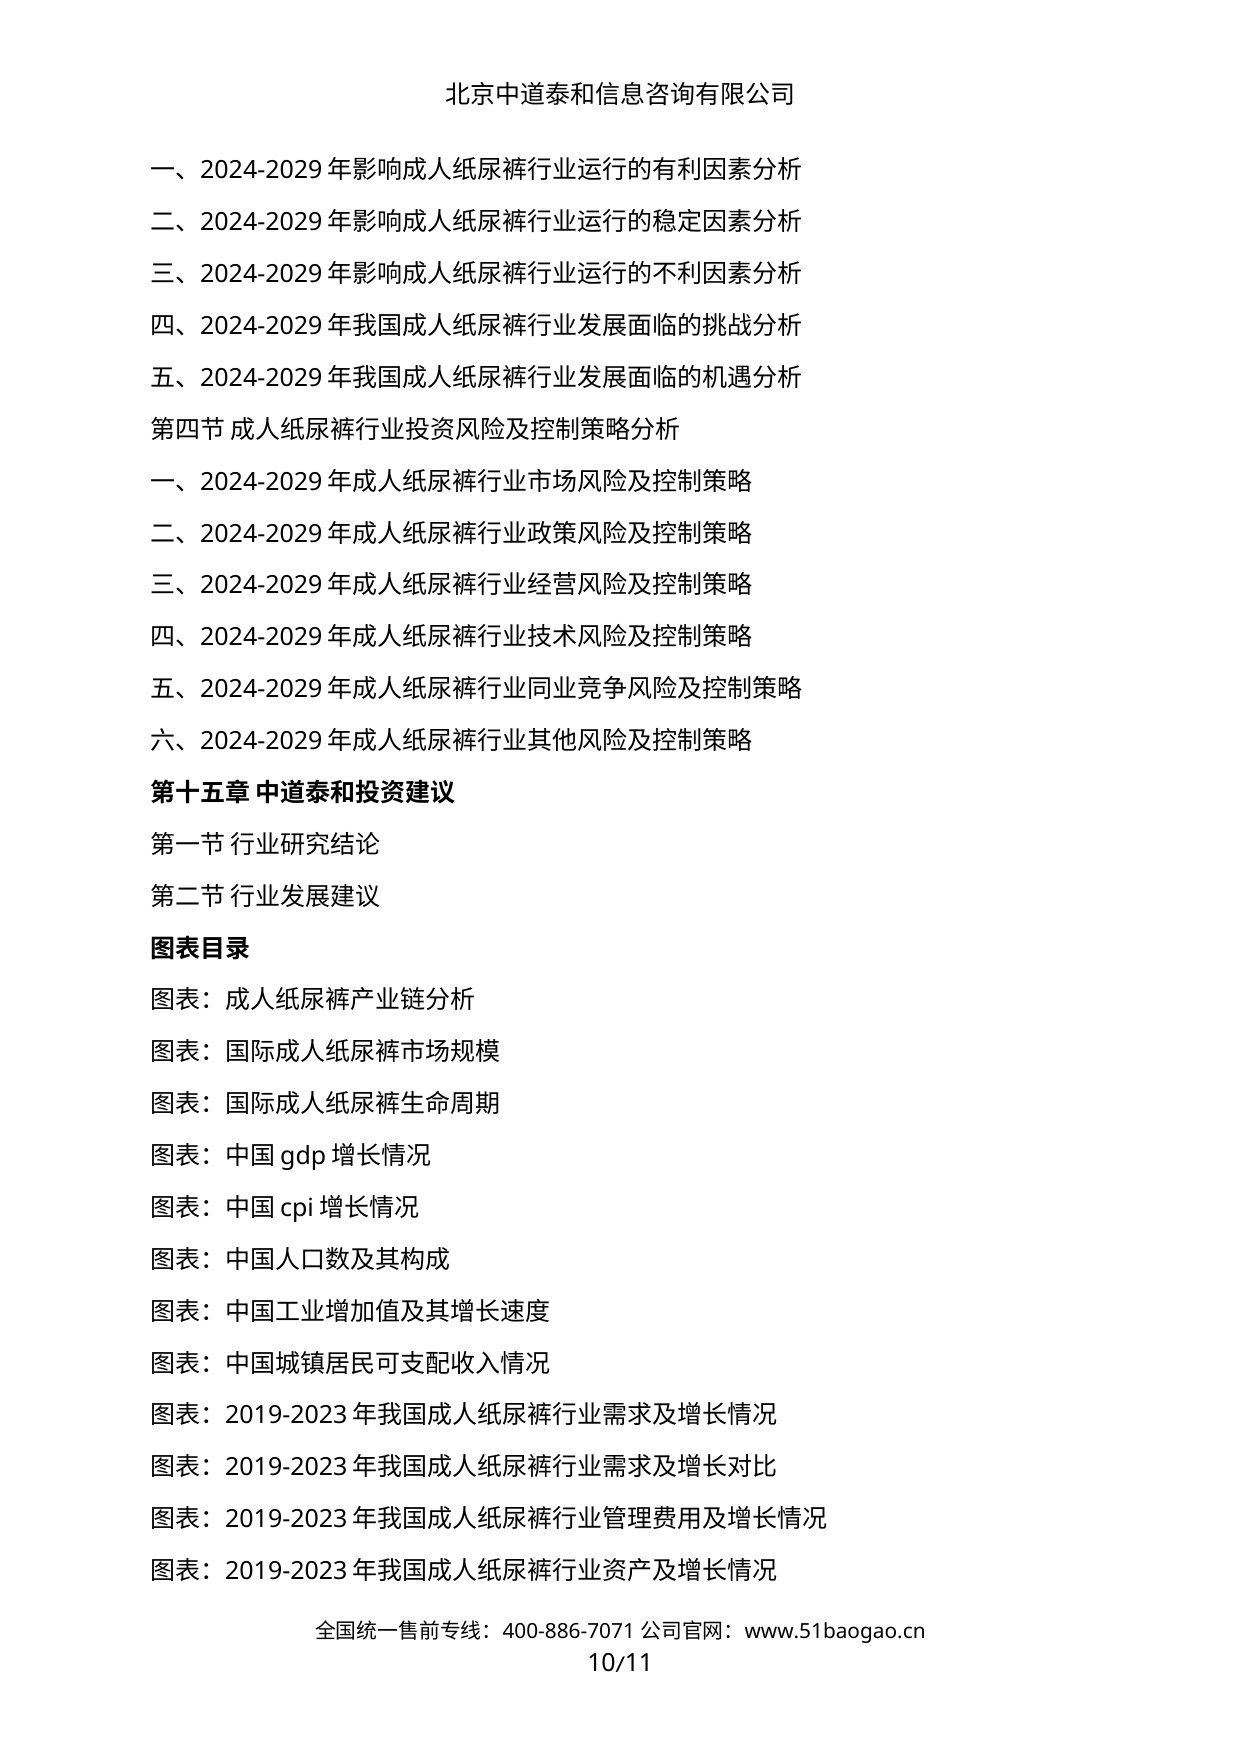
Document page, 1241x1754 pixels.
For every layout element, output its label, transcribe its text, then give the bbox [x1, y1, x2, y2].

text 图表目录 [150, 928, 1090, 964]
text 第四节 成人纸尿裤行业投资风险及控制策略分析 [150, 409, 1090, 446]
text 图表：中国城镇居民可支配收入情况 [150, 1343, 1090, 1379]
text 图表：中国gdp增长情况 [150, 1136, 1090, 1172]
text 第一节 行业研究结论 [150, 824, 1090, 861]
text 图表：国际成人纸尿裤生命周期 [150, 1084, 1090, 1120]
text 图表：中国cpi增长情况 [150, 1187, 1090, 1224]
text 一、2024-2029年影响成人纸尿裤行业运行的有利因素分析 [150, 150, 1090, 186]
text 图表：2019-2023年我国成人纸尿裤行业资产及增长情况 [150, 1551, 1090, 1587]
text 图表：2019-2023年我国成人纸尿裤行业需求及增长对比 [150, 1447, 1090, 1483]
text 五、2024-2029年成人纸尿裤行业同业竞争风险及控制策略 [150, 669, 1090, 705]
text 第二节 行业发展建议 [150, 876, 1090, 912]
text 图表：2019-2023年我国成人纸尿裤行业需求及增长情况 [150, 1395, 1090, 1431]
text 三、2024-2029年成人纸尿裤行业经营风险及控制策略 [150, 565, 1090, 601]
text 二、2024-2029年影响成人纸尿裤行业运行的稳定因素分析 [150, 202, 1090, 238]
text 四、2024-2029年我国成人纸尿裤行业发展面临的挑战分析 [150, 306, 1090, 342]
text 五、2024-2029年我国成人纸尿裤行业发展面临的机遇分析 [150, 357, 1090, 394]
text 四、2024-2029年成人纸尿裤行业技术风险及控制策略 [150, 617, 1090, 653]
text 六、2024-2029年成人纸尿裤行业其他风险及控制策略 [150, 721, 1090, 757]
text 图表：中国人口数及其构成 [150, 1239, 1090, 1276]
text 二、2024-2029年成人纸尿裤行业政策风险及控制策略 [150, 513, 1090, 549]
text 图表：中国工业增加值及其增长速度 [150, 1291, 1090, 1327]
text 图表：国际成人纸尿裤市场规模 [150, 1032, 1090, 1068]
text 三、2024-2029年影响成人纸尿裤行业运行的不利因素分析 [150, 254, 1090, 290]
text 图表：2019-2023年我国成人纸尿裤行业管理费用及增长情况 [150, 1499, 1090, 1535]
text 一、2024-2029年成人纸尿裤行业市场风险及控制策略 [150, 461, 1090, 497]
text 第十五章 中道泰和投资建议 [150, 772, 1090, 809]
text 图表：成人纸尿裤产业链分析 [150, 980, 1090, 1016]
